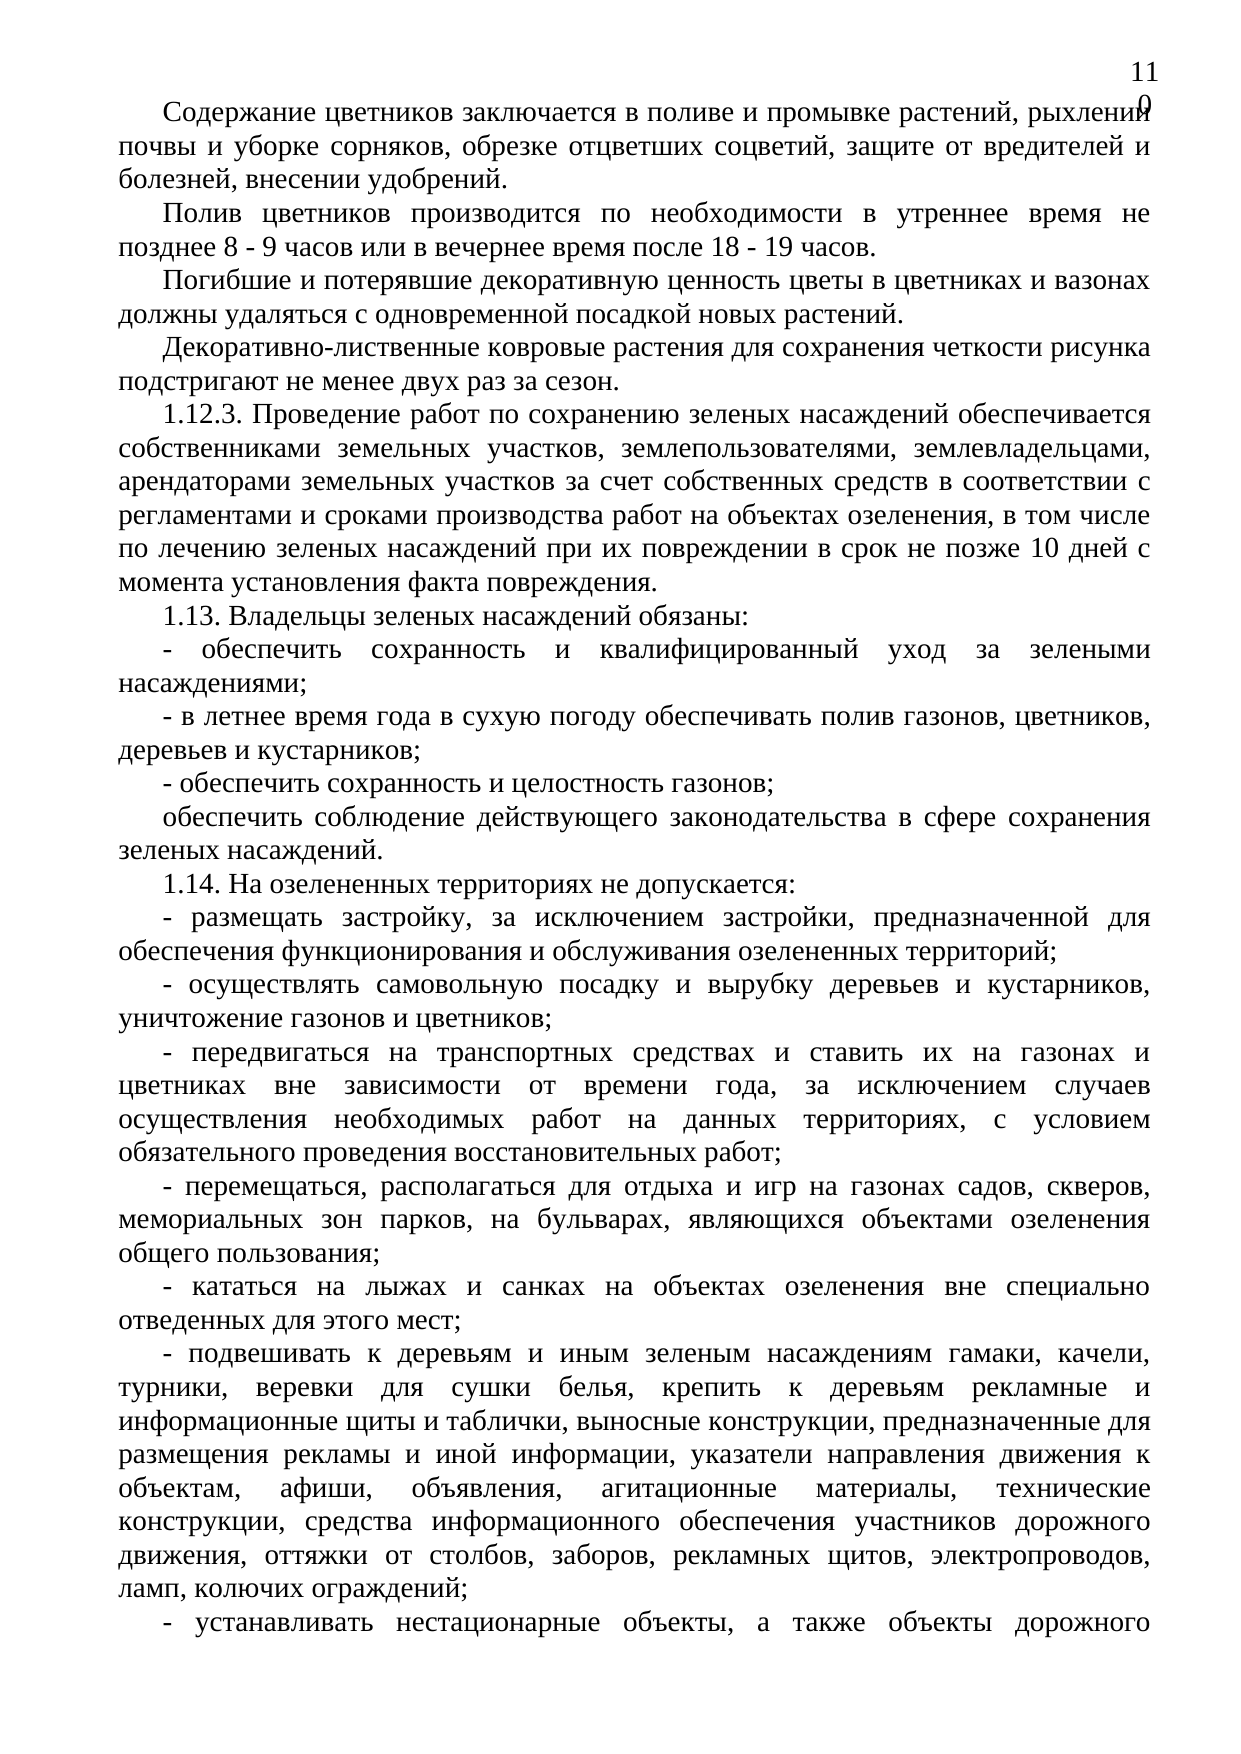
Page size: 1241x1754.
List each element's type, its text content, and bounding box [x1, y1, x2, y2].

text 1.12.3. Проведение работ по сохранению зеленых насаждений обеспечивается собственниками земельных участков, землепользователями, землевладельцами, арендаторами земельных участков за счет собственных средств в соответствии с регламентами и сроками производства работ на объектах озеленения, в том числе по лечению зеленых насаждений при их повреждении в срок не позже 10 дней с момента установления факта повреждения. [118, 396, 1152, 598]
text 1.14. На озелененных территориях не допускается: [118, 866, 1152, 899]
text Содержание цветников заключается в поливе и промывке растений, рыхлении почвы и уборке сорняков, обрезке отцветших соцветий, защите от вредителей и болезней, внесении удобрений. [118, 94, 1152, 195]
text - перемещаться, располагаться для отдыха и игр на газонах садов, скверов, мемориальных зон парков, на бульварах, являющихся объектами озеленения общего пользования; [118, 1168, 1152, 1268]
text - обеспечить сохранность и целостность газонов; [118, 765, 1152, 799]
text - размещать застройку, за исключением застройки, предназначенной для обеспечения функционирования и обслуживания озелененных территорий; [118, 899, 1152, 967]
text 1.13. Владельцы зеленых насаждений обязаны: [118, 598, 1152, 631]
text - передвигаться на транспортных средствах и ставить их на газонах и цветниках вне зависимости от времени года, за исключением случаев осуществления необходимых работ на данных территориях, с условием обязательного проведения восстановительных работ; [118, 1034, 1152, 1168]
text - подвешивать к деревьям и иным зеленым насаждениям гамаки, качели, турники, веревки для сушки белья, крепить к деревьям рекламные и информационные щиты и таблички, выносные конструкции, предназначенные для размещения рекламы и иной информации, указатели направления движения к объектам, афиши, объявления, агитационные материалы, технические конструкции, средства информационного обеспечения участников дорожного движения, оттяжки от столбов, заборов, рекламных щитов, электропроводов, ламп, колючих ограждений; [118, 1336, 1152, 1604]
text - кататься на лыжах и санках на объектах озеленения вне специально отведенных для этого мест; [118, 1268, 1152, 1336]
text Полив цветников производится по необходимости в утреннее время не позднее 8 - 9 часов или в вечернее время после 18 - 19 часов. [118, 195, 1152, 262]
text обеспечить соблюдение действующего законодательства в сфере сохранения зеленых насаждений. [118, 799, 1152, 866]
text - в летнее время года в сухую погоду обеспечивать полив газонов, цветников, деревьев и кустарников; [118, 698, 1152, 765]
text Погибшие и потерявшие декоративную ценность цветы в цветниках и вазонах должны удаляться с одновременной посадкой новых растений. [118, 262, 1152, 329]
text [118, 1604, 1152, 1637]
text - обеспечить сохранность и квалифицированный уход за зелеными насаждениями; [118, 631, 1152, 698]
text - осуществлять самовольную посадку и вырубку деревьев и кустарников, уничтожение газонов и цветников; [118, 967, 1152, 1034]
text Декоративно-лиственные ковровые растения для сохранения четкости рисунка подстригают не менее двух раз за сезон. [118, 329, 1152, 396]
